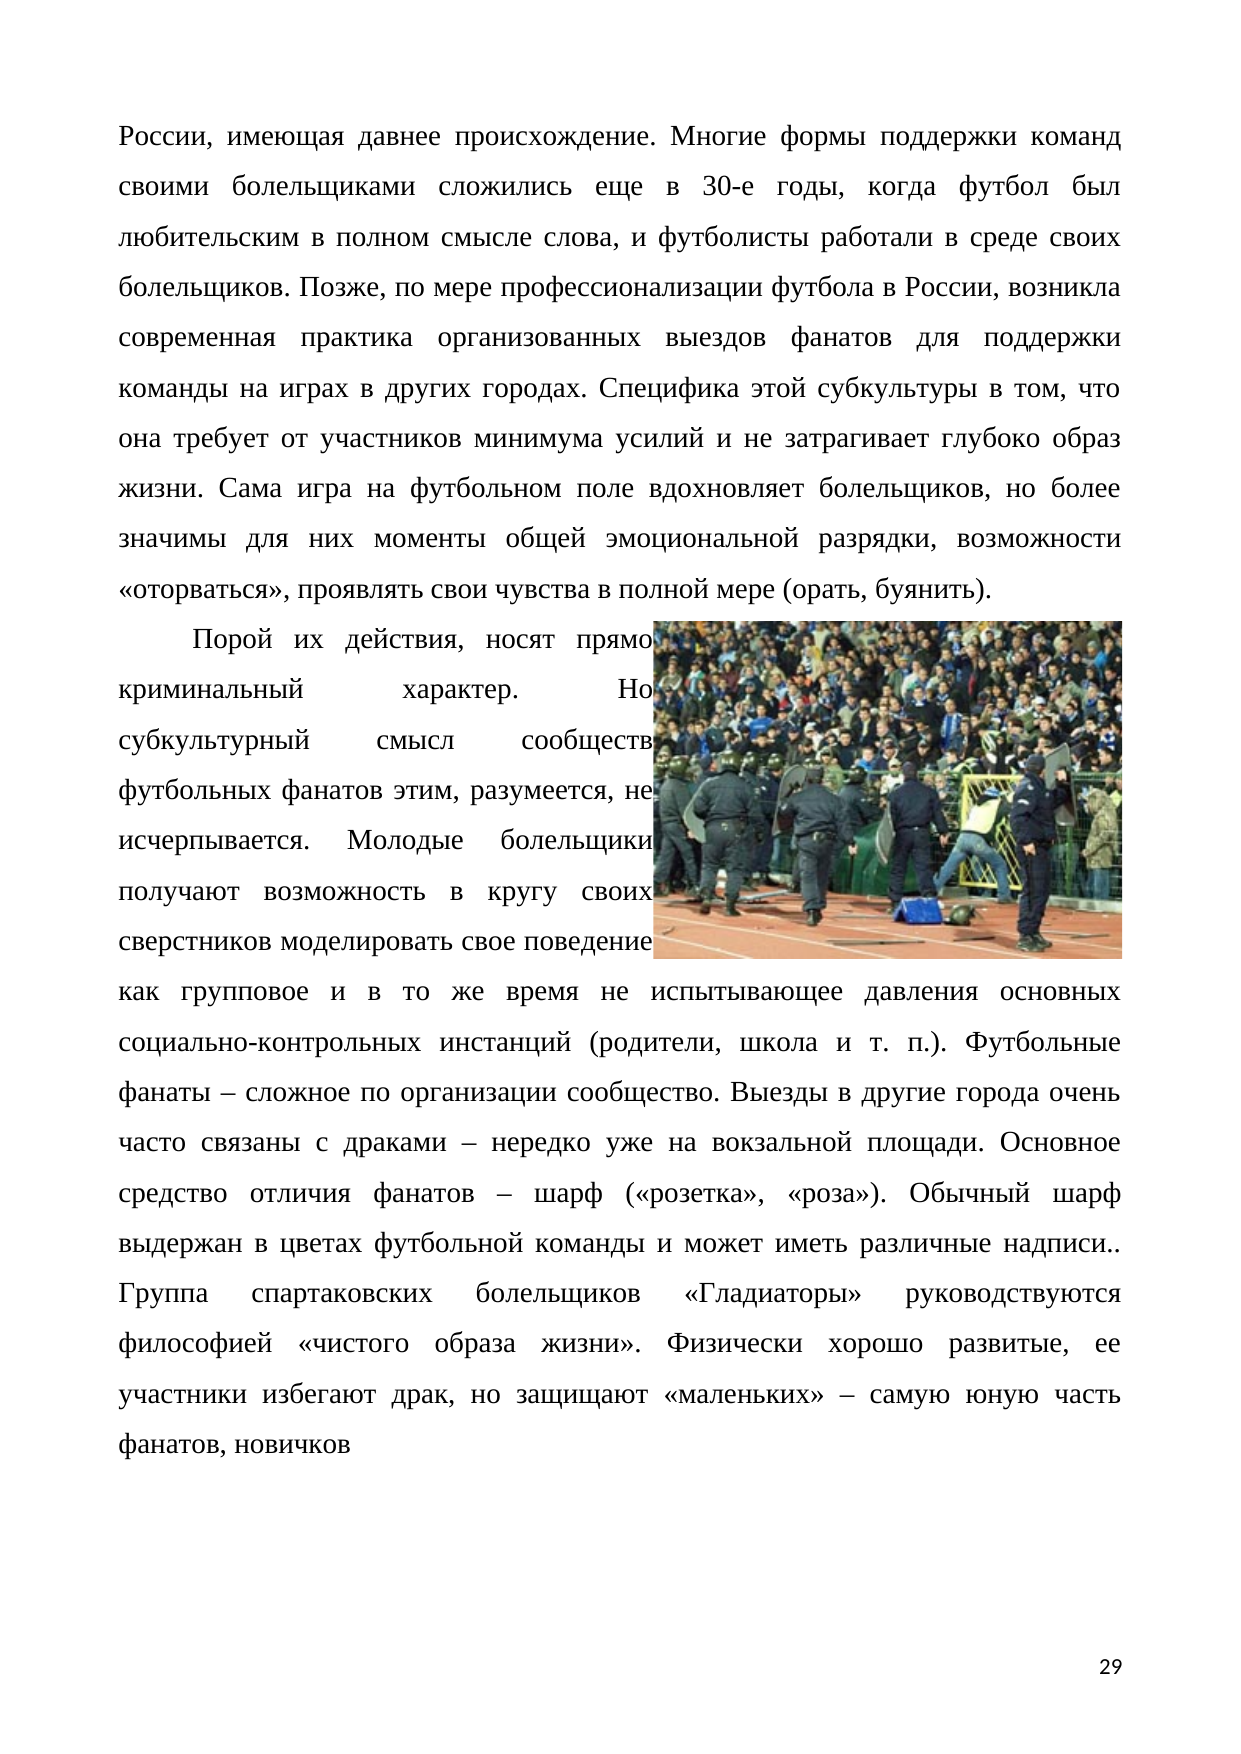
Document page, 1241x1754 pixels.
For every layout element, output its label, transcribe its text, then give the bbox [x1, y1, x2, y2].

picture [653, 621, 1123, 959]
text Порой их действия, носят прямо криминальный характер. Но субкультурный смысл сообществ футбольных фанатов этим, разумеется, не исчерпывается. Молодые болельщики получают возможность в кругу своих сверстников моделировать свое поведение как групповое и в то же время не испытывающее давления основных социально-контрольных инстанций (родители, школа и т. п.). Футбольные фанаты – сложное по организации сообщество. Выезды в другие города очень часто связаны с драками – нередко уже на вокзальной площади. Основное средство отличия фанатов – шарф («розетка», «роза»). Обычный шарф выдержан в цветах футбольной команды и может иметь различные надписи.. Группа спартаковских болельщиков «Гладиаторы» руководствуются философией «чистого образа жизни». Физически хорошо развитые, ее участники избегают драк, но защищают «маленьких» – самую юную часть фанатов, новичков [118, 621, 1122, 1460]
